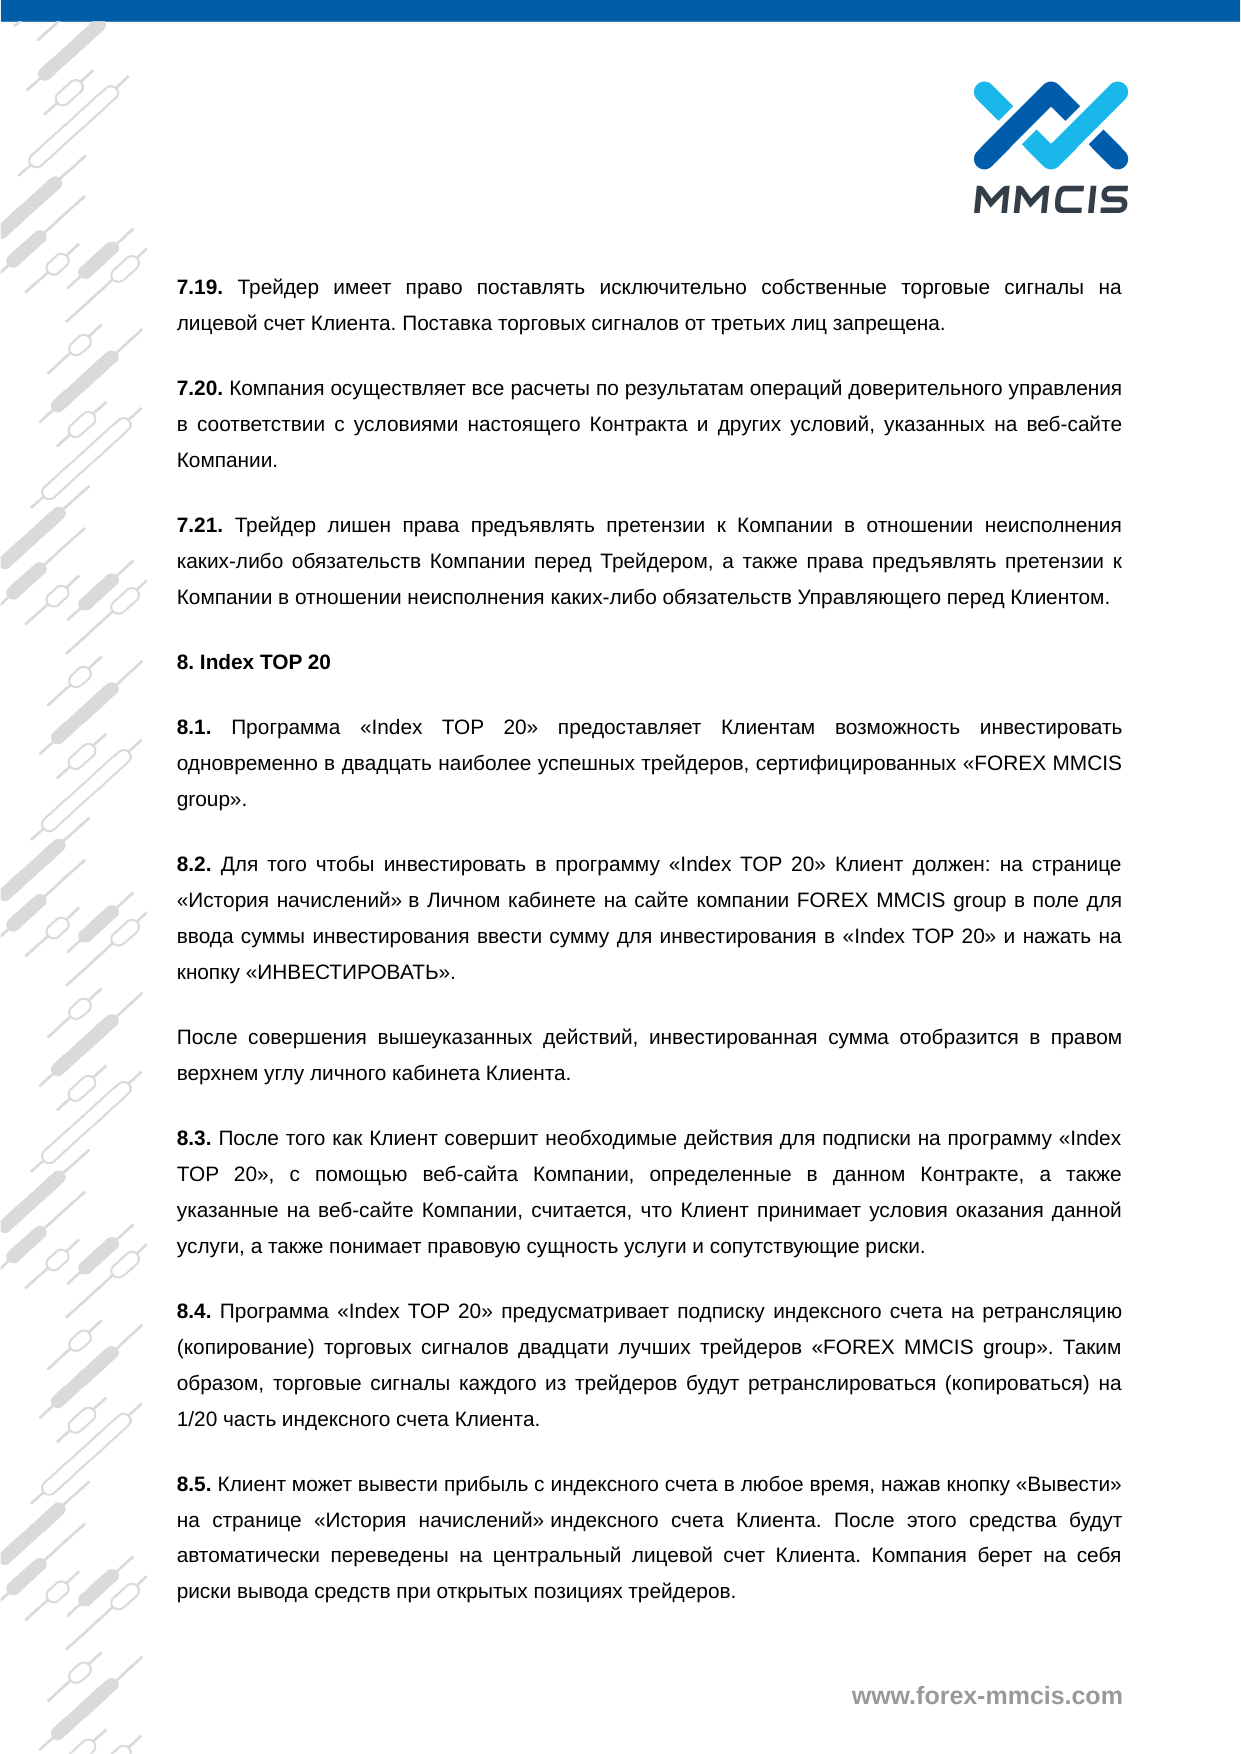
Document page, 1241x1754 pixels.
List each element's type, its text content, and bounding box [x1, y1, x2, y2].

text 8.2. Для того чтобы инвестировать в программу «Index TOP 20» Клиент должен: на странице «История начислений» в Личном кабинете на сайте компании FOREX MMCIS group в поле для ввода суммы инвестирования ввести сумму для инвестирования в «Index TOP 20» и нажать на кнопку «ИНВЕСТИРОВАТЬ». [177, 852, 1123, 983]
text 7.20. Компания осуществляет все расчеты по результатам операций доверительного управления в соответствии с условиями настоящего Контракта и других условий, указанных на веб-сайте Компании. [177, 376, 1123, 471]
text 8.3. После того как Клиент совершит необходимые действия для подписки на программу «Index TOP 20», с помощью веб-сайта Компании, определенные в данном Контракте, а также указанные на веб-сайте Компании, считается, что Клиент принимает условия оказания данной услуги, а также понимает правовую сущность услуги и сопутствующие риски. [177, 1126, 1123, 1257]
picture [0, 0, 1241, 1754]
text 8.1. Программа «Index TOP 20» предоставляет Клиентам возможность инвестировать одновременно в двадцать наиболее успешных трейдеров, сертифицированных «FOREX MMCIS group». [177, 715, 1123, 811]
text 8. Index TOP 20 [177, 649, 1123, 673]
text 8.5. Клиент может вывести прибыль с индексного счета в любое время, нажав кнопку «Вывести» на странице «История начислений» индексного счета Клиента. После этого средства будут автоматически переведены на центральный лицевой счет Клиента. Компания берет на себя риски вывода средств при открытых позициях трейдеров. [177, 1471, 1123, 1603]
text 7.19. Трейдер имеет право поставлять исключительно собственные торговые сигналы на лицевой счет Клиента. Поставка торговых сигналов от третьих лиц запрещена. [177, 274, 1123, 334]
text 7.21. Трейдер лишен права предъявлять претензии к Компании в отношении неисполнения каких-либо обязательств Компании перед Трейдером, а также права предъявлять претензии к Компании в отношении неисполнения каких-либо обязательств Управляющего перед Клиентом. [177, 513, 1123, 608]
text 8.4. Программа «Index TOP 20» предусматривает подписку индексного счета на ретрансляцию (копирование) торговых сигналов двадцати лучших трейдеров «FOREX MMCIS group». Таким образом, торговые сигналы каждого из трейдеров будут ретранслироваться (копироваться) на 1/20 часть индексного счета Клиента. [177, 1298, 1123, 1430]
text После совершения вышеуказанных действий, инвестированная сумма отобразится в правом верхнем углу личного кабинета Клиента. [177, 1024, 1123, 1084]
picture [963, 71, 1139, 225]
